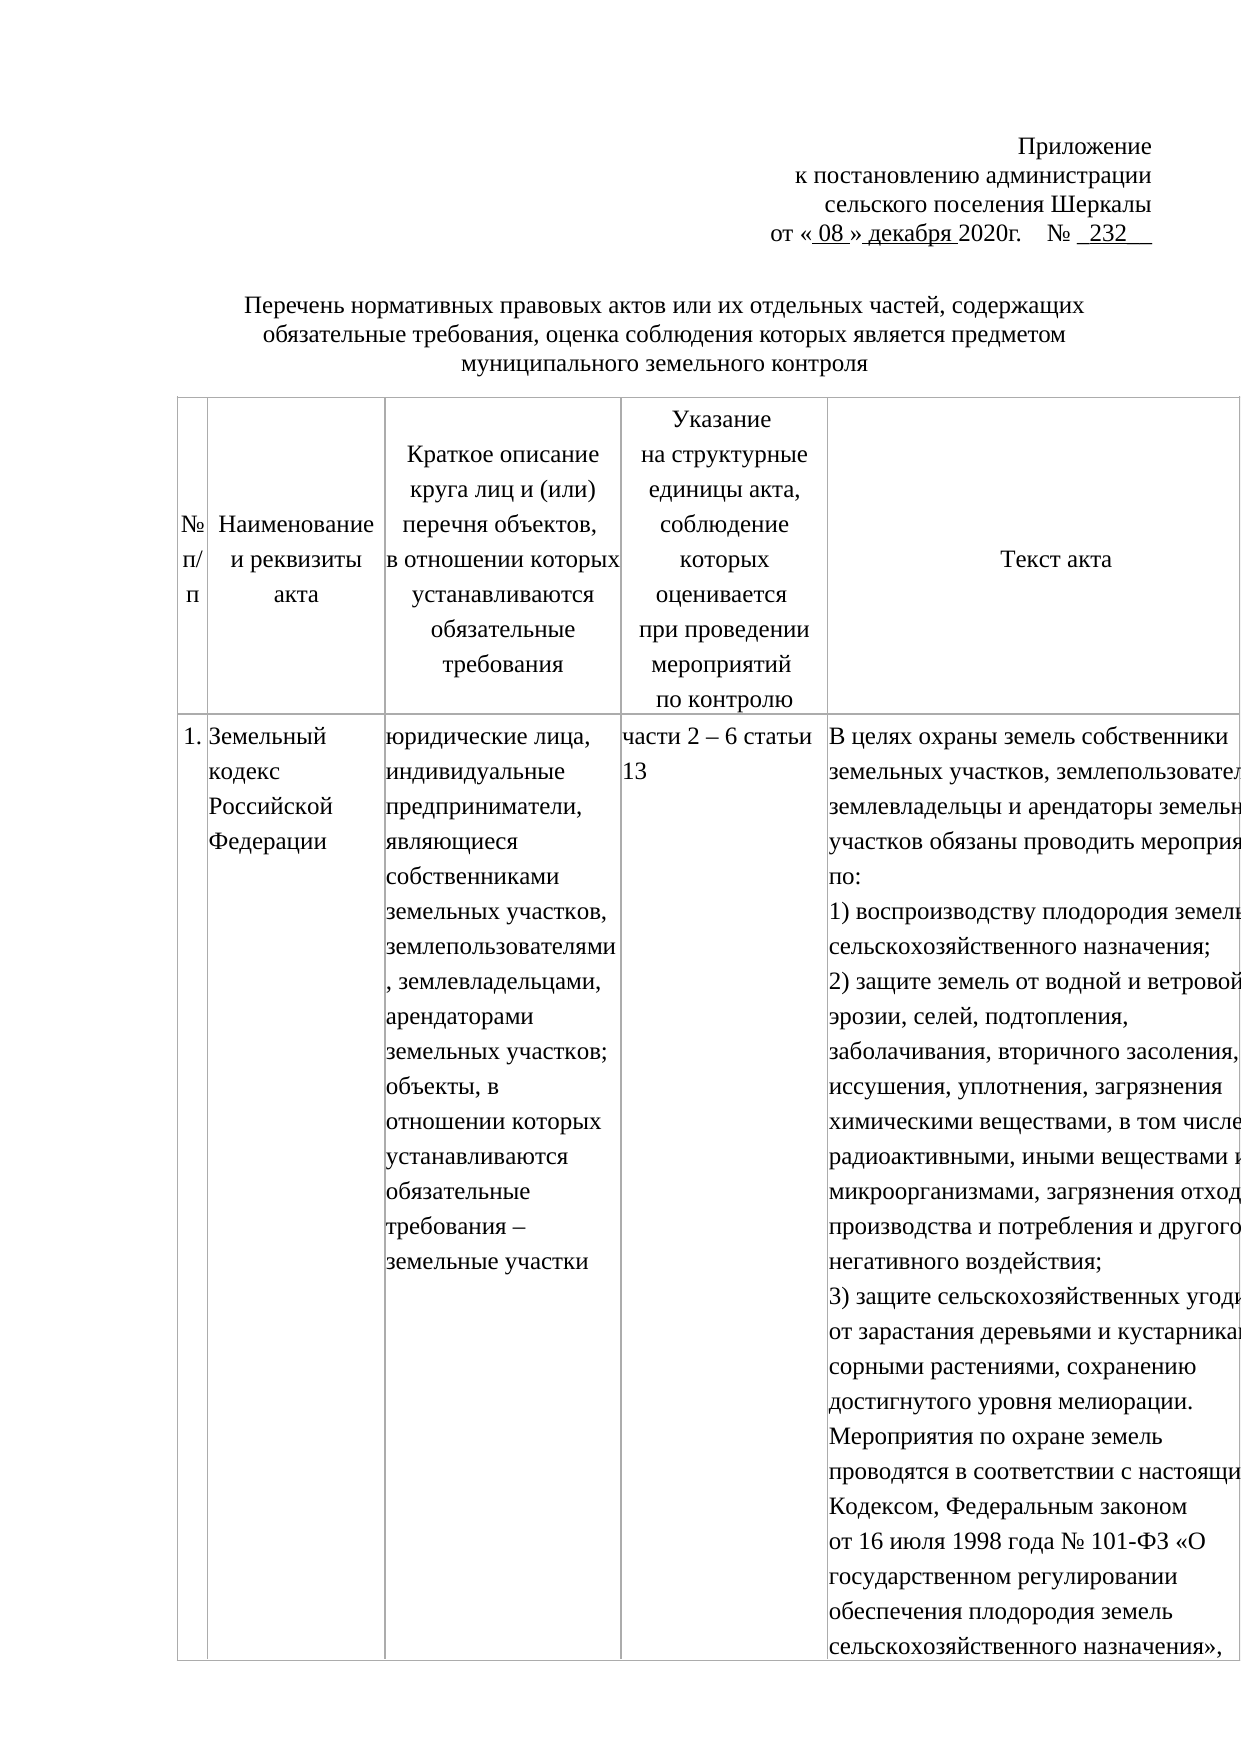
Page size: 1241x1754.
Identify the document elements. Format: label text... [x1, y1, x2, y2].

text к постановлению администрации [177, 160, 1152, 189]
table_header Текст акта [828, 398, 1239, 713]
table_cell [386, 715, 620, 1659]
table_header № п/п [178, 398, 207, 713]
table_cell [208, 715, 384, 1659]
table_cell 1. [178, 715, 207, 1659]
table_header Краткое описание круга лиц и (или) перечня объектов, в отношении которых устанавливаются обязательные требования [386, 398, 620, 713]
table_header Наименование и реквизиты акта [208, 398, 384, 713]
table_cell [622, 715, 827, 1659]
text Приложение [177, 131, 1152, 160]
text сельского поселения Шеркалы [177, 189, 1152, 218]
text от « 08 » декабря 2020г. № _232__ [177, 218, 1152, 246]
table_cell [828, 715, 1239, 1659]
subtitle Перечень нормативных правовых актов или их отдельных частей, содержащих обязательные требования, оценка соблюдения которых является предметом муниципального земельного контроля [177, 290, 1152, 376]
table_header Указание на структурные единицы акта, соблюдение которых оценивается при проведении мероприятий по контролю [622, 398, 827, 713]
